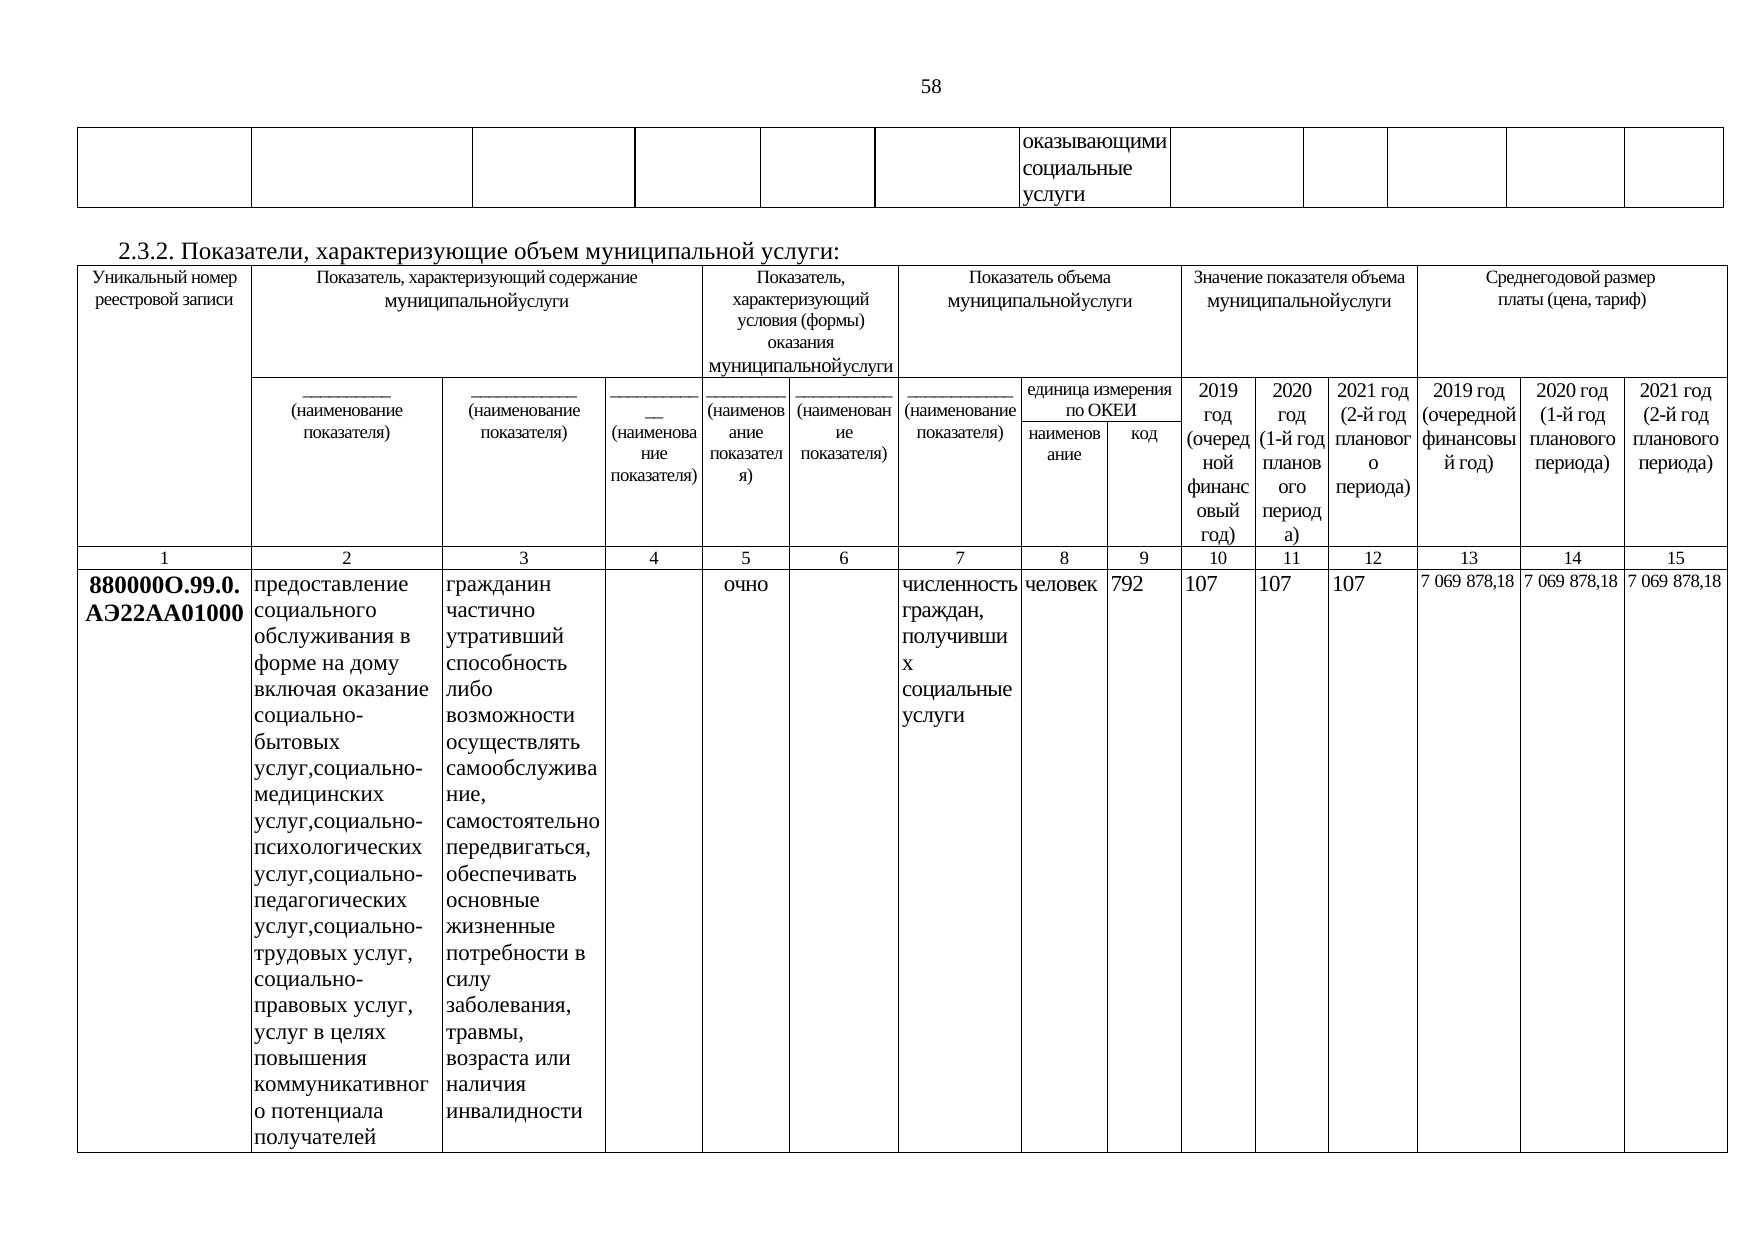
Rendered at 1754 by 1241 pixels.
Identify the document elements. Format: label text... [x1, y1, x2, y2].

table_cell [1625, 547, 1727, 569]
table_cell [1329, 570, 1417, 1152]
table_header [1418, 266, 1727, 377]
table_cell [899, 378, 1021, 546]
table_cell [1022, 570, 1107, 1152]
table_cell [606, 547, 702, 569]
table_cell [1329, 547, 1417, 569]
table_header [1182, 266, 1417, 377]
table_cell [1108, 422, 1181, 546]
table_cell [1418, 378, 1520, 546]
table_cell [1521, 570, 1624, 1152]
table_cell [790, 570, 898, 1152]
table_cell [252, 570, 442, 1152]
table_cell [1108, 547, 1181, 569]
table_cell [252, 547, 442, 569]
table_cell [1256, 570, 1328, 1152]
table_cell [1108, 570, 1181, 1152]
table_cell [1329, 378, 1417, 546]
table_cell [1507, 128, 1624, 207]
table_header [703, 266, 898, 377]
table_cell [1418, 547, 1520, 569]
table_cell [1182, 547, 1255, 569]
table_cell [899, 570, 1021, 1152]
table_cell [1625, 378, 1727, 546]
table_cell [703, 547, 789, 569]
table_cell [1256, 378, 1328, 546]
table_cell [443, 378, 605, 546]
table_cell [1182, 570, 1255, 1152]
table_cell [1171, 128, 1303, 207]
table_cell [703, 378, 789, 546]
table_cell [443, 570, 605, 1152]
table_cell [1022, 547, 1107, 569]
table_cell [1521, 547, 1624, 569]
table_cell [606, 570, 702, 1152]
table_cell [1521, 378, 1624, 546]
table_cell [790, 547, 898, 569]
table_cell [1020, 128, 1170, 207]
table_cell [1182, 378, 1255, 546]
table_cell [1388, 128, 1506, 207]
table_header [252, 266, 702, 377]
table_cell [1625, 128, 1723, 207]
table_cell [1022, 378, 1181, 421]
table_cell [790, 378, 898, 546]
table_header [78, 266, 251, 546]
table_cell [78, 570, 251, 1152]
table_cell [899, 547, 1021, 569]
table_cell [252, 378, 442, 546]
text 2.3.2. Показатели, характеризующие объем муниципальной услуги: [118, 236, 1744, 265]
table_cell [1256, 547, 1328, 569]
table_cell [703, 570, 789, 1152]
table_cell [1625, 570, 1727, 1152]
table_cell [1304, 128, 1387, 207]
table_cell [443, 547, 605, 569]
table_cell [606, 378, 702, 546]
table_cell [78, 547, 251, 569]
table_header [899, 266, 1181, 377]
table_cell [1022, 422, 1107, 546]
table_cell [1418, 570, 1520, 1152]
